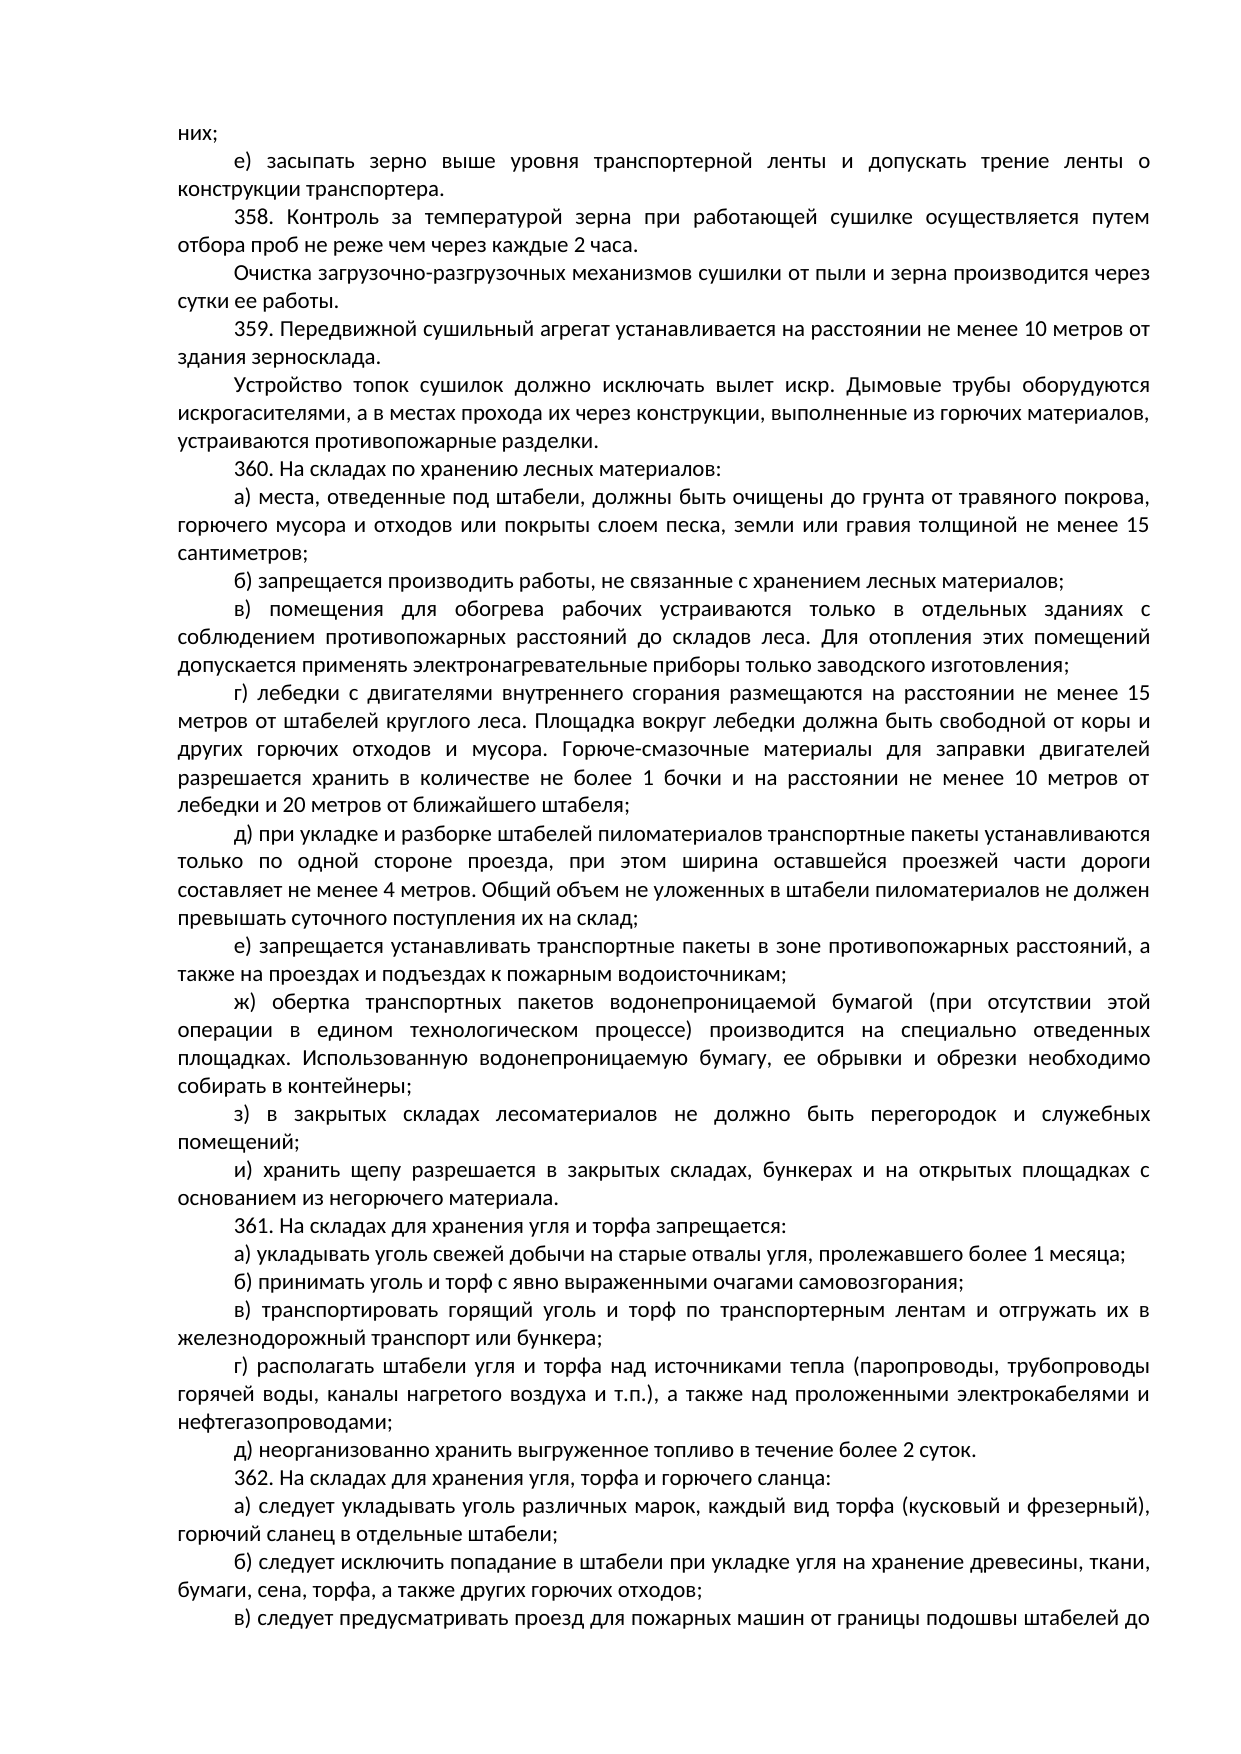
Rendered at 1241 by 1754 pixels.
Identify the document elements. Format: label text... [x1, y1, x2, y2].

text а) укладывать уголь свежей добычи на старые отвалы угля, пролежавшего более 1 месяца; [177, 1239, 1152, 1267]
text г) располагать штабели угля и торфа над источниками тепла (паропроводы, трубопроводы горячей воды, каналы нагретого воздуха и т.п.), а также над проложенными электрокабелями и нефтегазопроводами; [177, 1351, 1152, 1435]
text 360. На складах по хранению лесных материалов: [177, 454, 1152, 482]
text б) принимать уголь и торф с явно выраженными очагами самовозгорания; [177, 1267, 1152, 1295]
text д) неорганизованно хранить выгруженное топливо в течение более 2 суток. [177, 1435, 1152, 1463]
text Очистка загрузочно-разгрузочных механизмов сушилки от пыли и зерна производится через сутки ее работы. [177, 258, 1152, 314]
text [177, 1603, 1152, 1631]
text в) помещения для обогрева рабочих устраиваются только в отдельных зданиях с соблюдением противопожарных расстояний до складов леса. Для отопления этих помещений допускается применять электронагревательные приборы только заводского изготовления; [177, 594, 1152, 678]
text Устройство топок сушилок должно исключать вылет искр. Дымовые трубы оборудуются искрогасителями, а в местах прохода их через конструкции, выполненные из горючих материалов, устраиваются противопожарные разделки. [177, 370, 1152, 454]
text и) хранить щепу разрешается в закрытых складах, бункерах и на открытых площадках с основанием из негорючего материала. [177, 1155, 1152, 1211]
text ж) обертка транспортных пакетов водонепроницаемой бумагой (при отсутствии этой операции в едином технологическом процессе) производится на специально отведенных площадках. Использованную водонепроницаемую бумагу, ее обрывки и обрезки необходимо собирать в контейнеры; [177, 987, 1152, 1099]
text в) транспортировать горящий уголь и торф по транспортерным лентам и отгружать их в железнодорожный транспорт или бункера; [177, 1295, 1152, 1351]
text 358. Контроль за температурой зерна при работающей сушилке осуществляется путем отбора проб не реже чем через каждые 2 часа. [177, 202, 1152, 258]
text е) засыпать зерно выше уровня транспортерной ленты и допускать трение ленты о конструкции транспортера. [177, 146, 1152, 202]
text д) при укладке и разборке штабелей пиломатериалов транспортные пакеты устанавливаются только по одной стороне проезда, при этом ширина оставшейся проезжей части дороги составляет не менее 4 метров. Общий объем не уложенных в штабели пиломатериалов не должен превышать суточного поступления их на склад; [177, 819, 1152, 931]
text б) следует исключить попадание в штабели при укладке угля на хранение древесины, ткани, бумаги, сена, торфа, а также других горючих отходов; [177, 1547, 1152, 1603]
text 362. На складах для хранения угля, торфа и горючего сланца: [177, 1463, 1152, 1491]
text з) в закрытых складах лесоматериалов не должно быть перегородок и служебных помещений; [177, 1099, 1152, 1155]
text е) запрещается устанавливать транспортные пакеты в зоне противопожарных расстояний, а также на проездах и подъездах к пожарным водоисточникам; [177, 931, 1152, 987]
text г) лебедки с двигателями внутреннего сгорания размещаются на расстоянии не менее 15 метров от штабелей круглого леса. Площадка вокруг лебедки должна быть свободной от коры и других горючих отходов и мусора. Горюче-смазочные материалы для заправки двигателей разрешается хранить в количестве не более 1 бочки и на расстоянии не менее 10 метров от лебедки и 20 метров от ближайшего штабеля; [177, 678, 1152, 819]
text 359. Передвижной сушильный агрегат устанавливается на расстоянии не менее 10 метров от здания зерносклада. [177, 314, 1152, 370]
text б) запрещается производить работы, не связанные с хранением лесных материалов; [177, 566, 1152, 594]
text а) следует укладывать уголь различных марок, каждый вид торфа (кусковый и фрезерный), горючий сланец в отдельные штабели; [177, 1491, 1152, 1547]
text 361. На складах для хранения угля и торфа запрещается: [177, 1211, 1152, 1239]
text а) места, отведенные под штабели, должны быть очищены до грунта от травяного покрова, горючего мусора и отходов или покрыты слоем песка, земли или гравия толщиной не менее 15 сантиметров; [177, 482, 1152, 566]
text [177, 118, 1152, 146]
